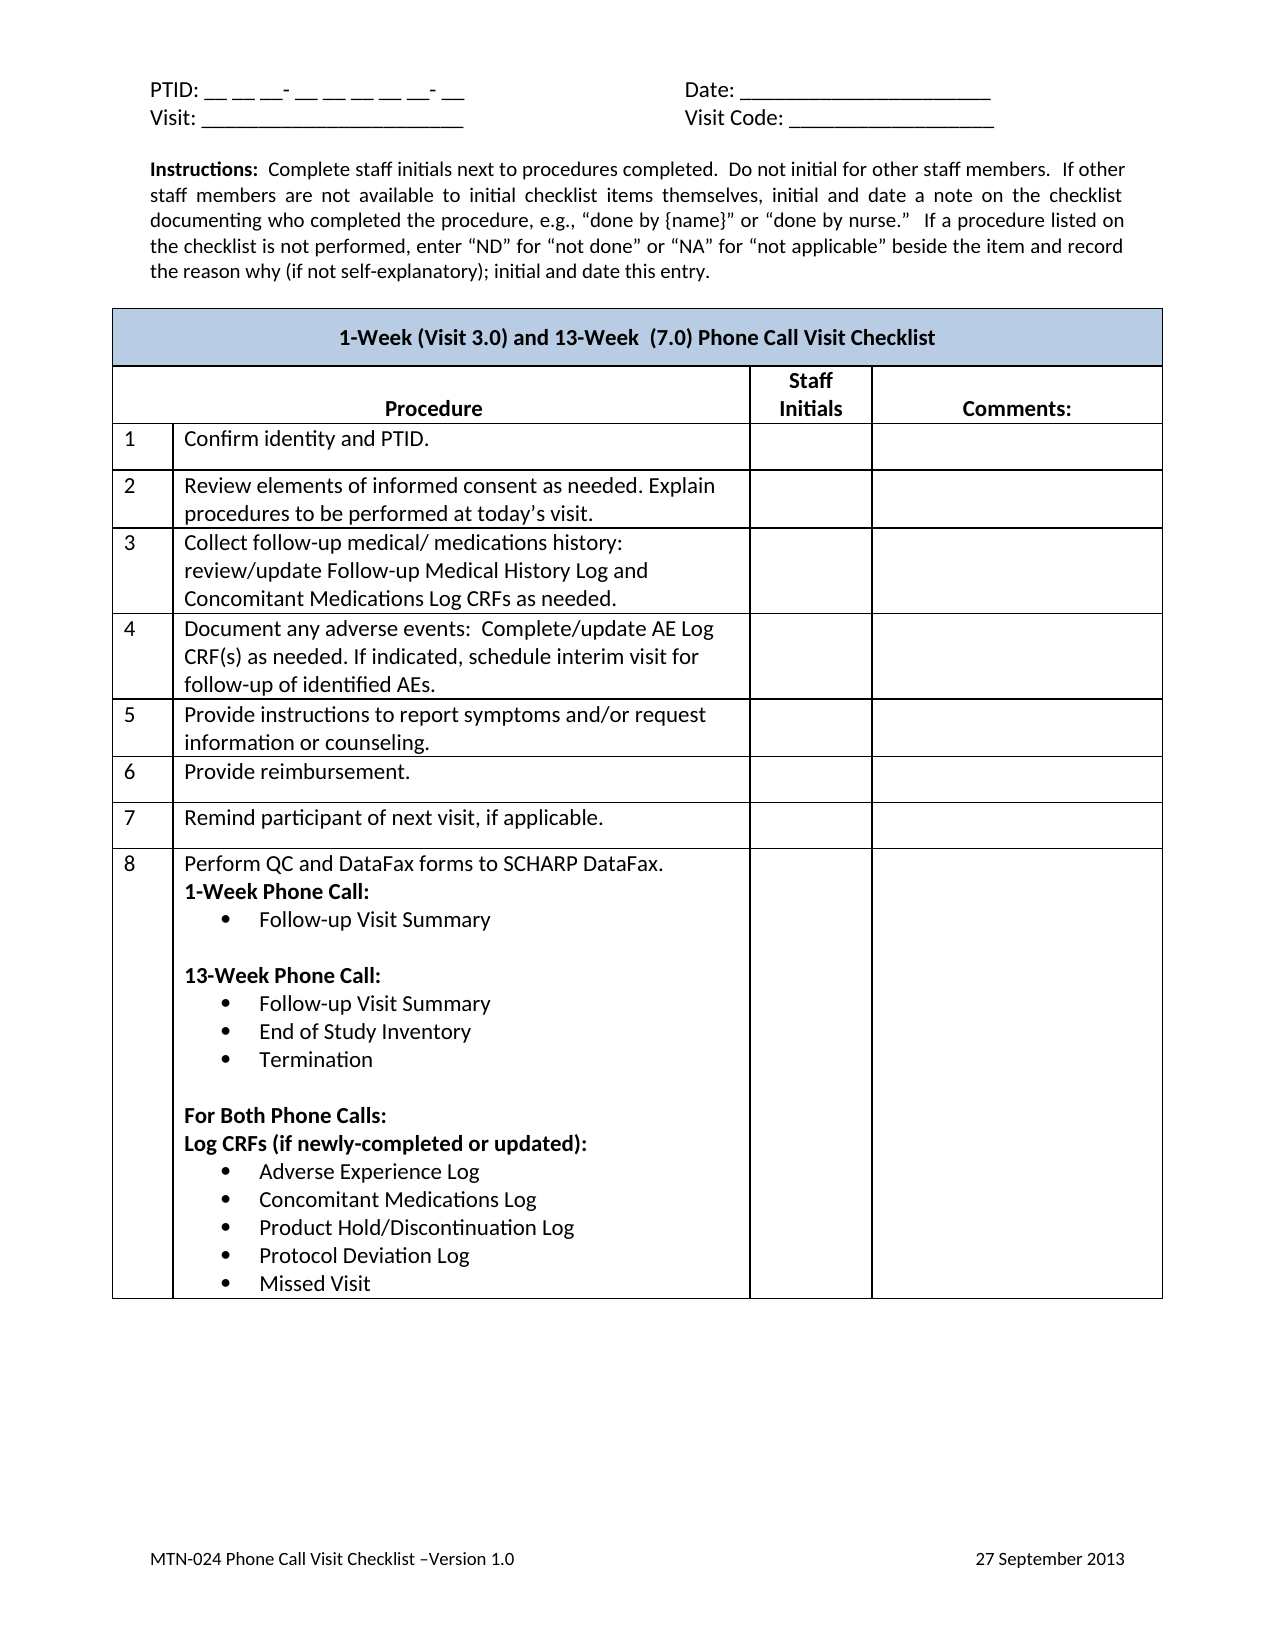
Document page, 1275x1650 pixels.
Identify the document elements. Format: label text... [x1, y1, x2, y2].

table_cell Perform QC and DataFax forms to SCHARP DataFax. 1-Week Phone Call: Follow-up Visit Summary 13-Week Phone Call: Follow-up Visit Summary End of Study Inventory Termination For Both Phone Calls: Log CRFs (if newly-completed or updated): Adverse Experience Log Concomitant Medications Log Product Hold/Discontinuation Log Protocol Deviation Log Missed Visit [174, 849, 749, 1297]
table_cell [751, 614, 871, 698]
table_header 1-Week (Visit 3.0) and 13-Week (7.0) Phone Call Visit Checklist [113, 309, 1162, 365]
table_cell 2 [113, 471, 172, 527]
table_cell [873, 803, 1162, 847]
table_cell Collect follow-up medical/ medications history: review/update Follow-up Medical History Log and Concomitant Medications Log CRFs as needed. [174, 529, 749, 613]
table_cell [751, 529, 871, 613]
table_cell [751, 757, 871, 802]
table_cell [873, 614, 1162, 698]
table_cell 8 [113, 849, 172, 1297]
table_cell 1 [113, 424, 172, 469]
table_cell Comments: [873, 367, 1162, 422]
table_cell [873, 849, 1162, 1297]
table_cell [873, 757, 1162, 802]
table_cell [873, 424, 1162, 469]
table_cell Document any adverse events: Complete/update AE Log CRF(s) as needed. If indicated, schedule interim visit for follow-up of identified AEs. [174, 614, 749, 698]
table_cell Confirm identity and PTID. [174, 424, 749, 469]
table_cell Staff Initials [751, 367, 871, 422]
table_cell [751, 849, 871, 1297]
table_cell 5 [113, 700, 172, 756]
table_cell [751, 424, 871, 469]
table_cell Provide reimbursement. [174, 757, 749, 802]
table_cell Provide instructions to report symptoms and/or request information or counseling. [174, 700, 749, 756]
table_cell Review elements of informed consent as needed. Explain procedures to be performed at today’s visit. [174, 471, 749, 527]
table_cell [751, 700, 871, 756]
table_cell 3 [113, 529, 172, 613]
table_cell 4 [113, 614, 172, 698]
table_cell Procedure [113, 367, 749, 422]
table_cell [751, 803, 871, 847]
table_cell [873, 471, 1162, 527]
table_cell 6 [113, 757, 172, 802]
table_cell Remind participant of next visit, if applicable. [174, 803, 749, 847]
text Instructions: Complete staff initials next to procedures completed. Do not initial for other staff members. If other staff members are not available to initial checklist items themselves, initial and date a note on the checklist documenting who completed the procedure, e.g., “done by {name}” or “done by nurse.” If a procedure listed on the checklist is not performed, enter “ND” for “not done” or “NA” for “not applicable” beside the item and record the reason why (if not self-explanatory); initial and date this entry. [150, 157, 1125, 284]
table_cell [873, 529, 1162, 613]
table_cell [751, 471, 871, 527]
table_cell 7 [113, 803, 172, 847]
table_cell [873, 700, 1162, 756]
